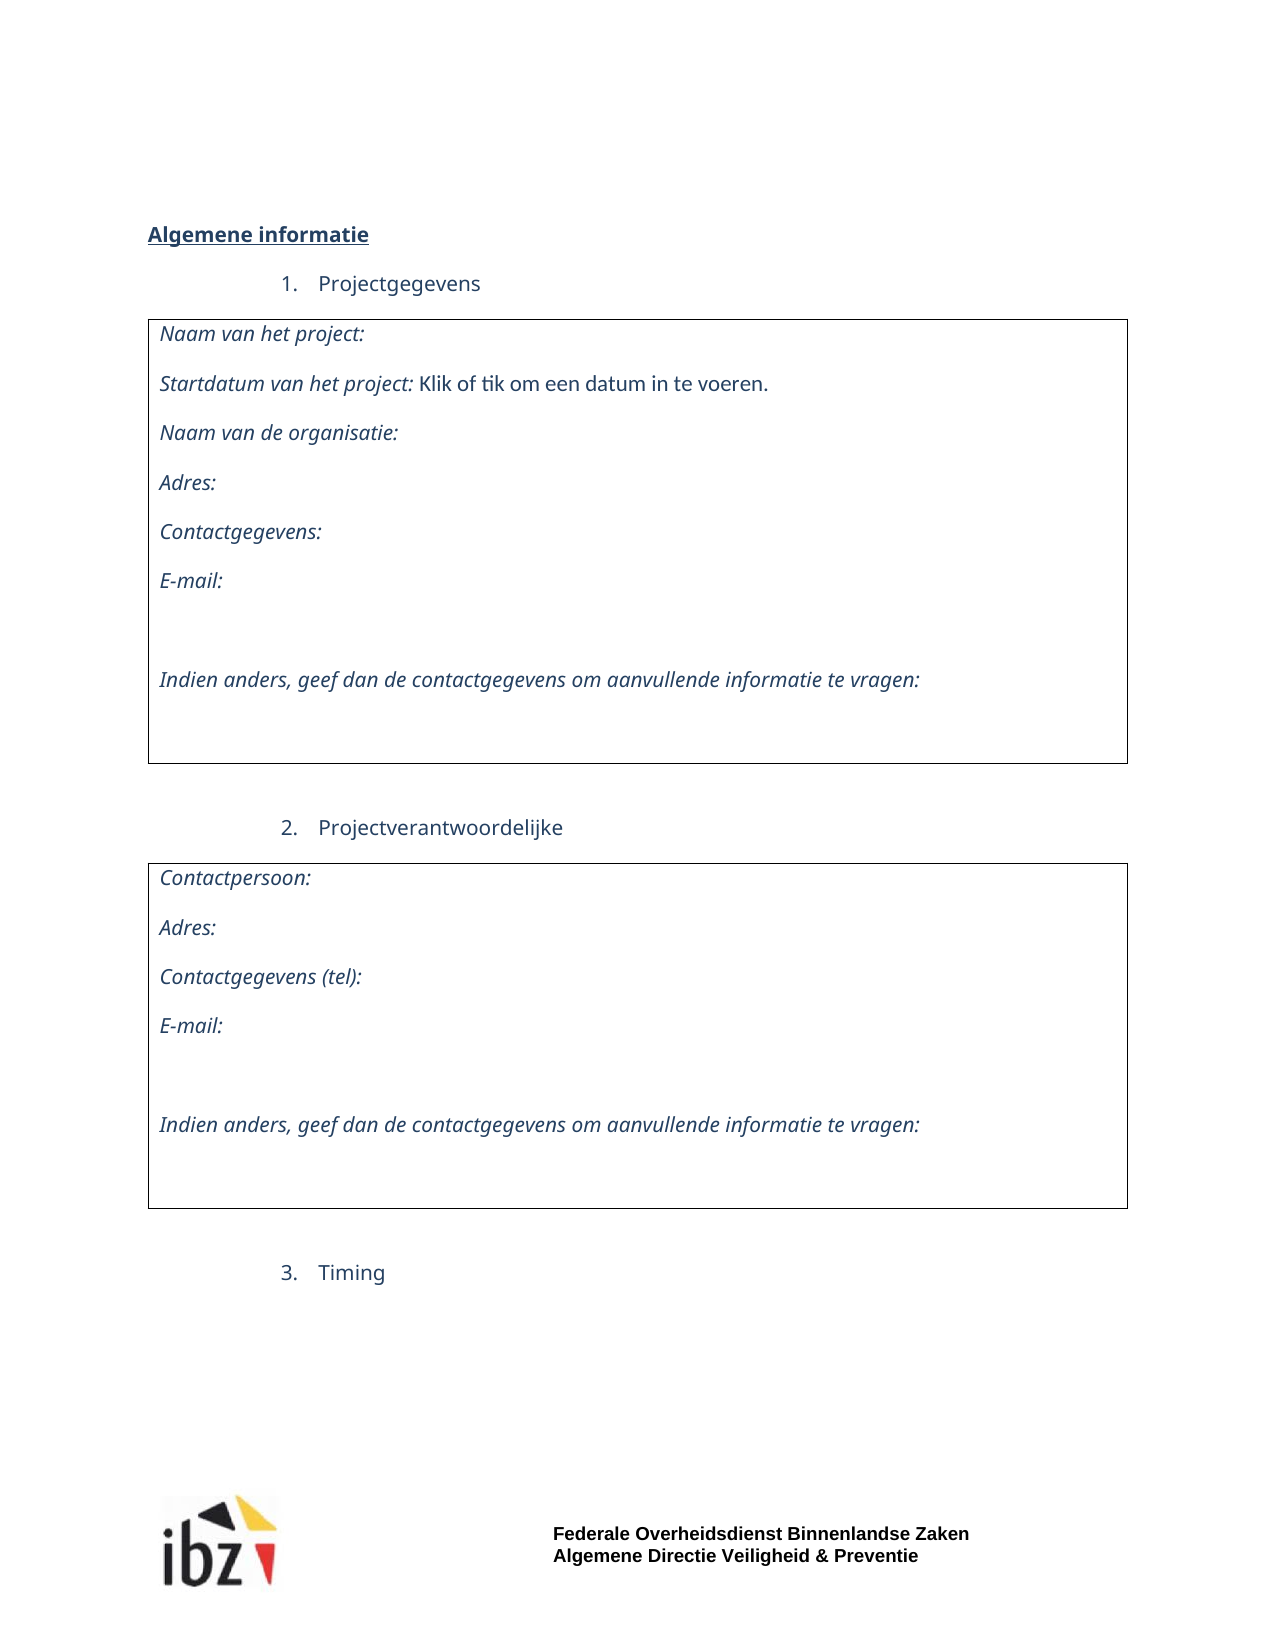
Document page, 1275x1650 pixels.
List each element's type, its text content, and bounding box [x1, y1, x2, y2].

text Projectgegevens [281, 269, 1127, 298]
table_header Contactpersoon: Adres: Contactgegevens (tel): E-mail: Indien anders, geef dan de contactgegevens om aanvullende informatie te vragen: [149, 864, 1127, 1208]
text Timing [281, 1258, 1127, 1287]
table_header Naam van het project: Startdatum van het project: Naam van de organisatie: Adres: Contactgegevens: E-mail: Indien anders, geef dan de contactgegevens om aanvullende informatie te vragen: [149, 320, 1127, 763]
text Algemene informatie [148, 220, 1127, 248]
text Projectverantwoordelijke [281, 813, 1127, 841]
picture [147, 1488, 289, 1595]
